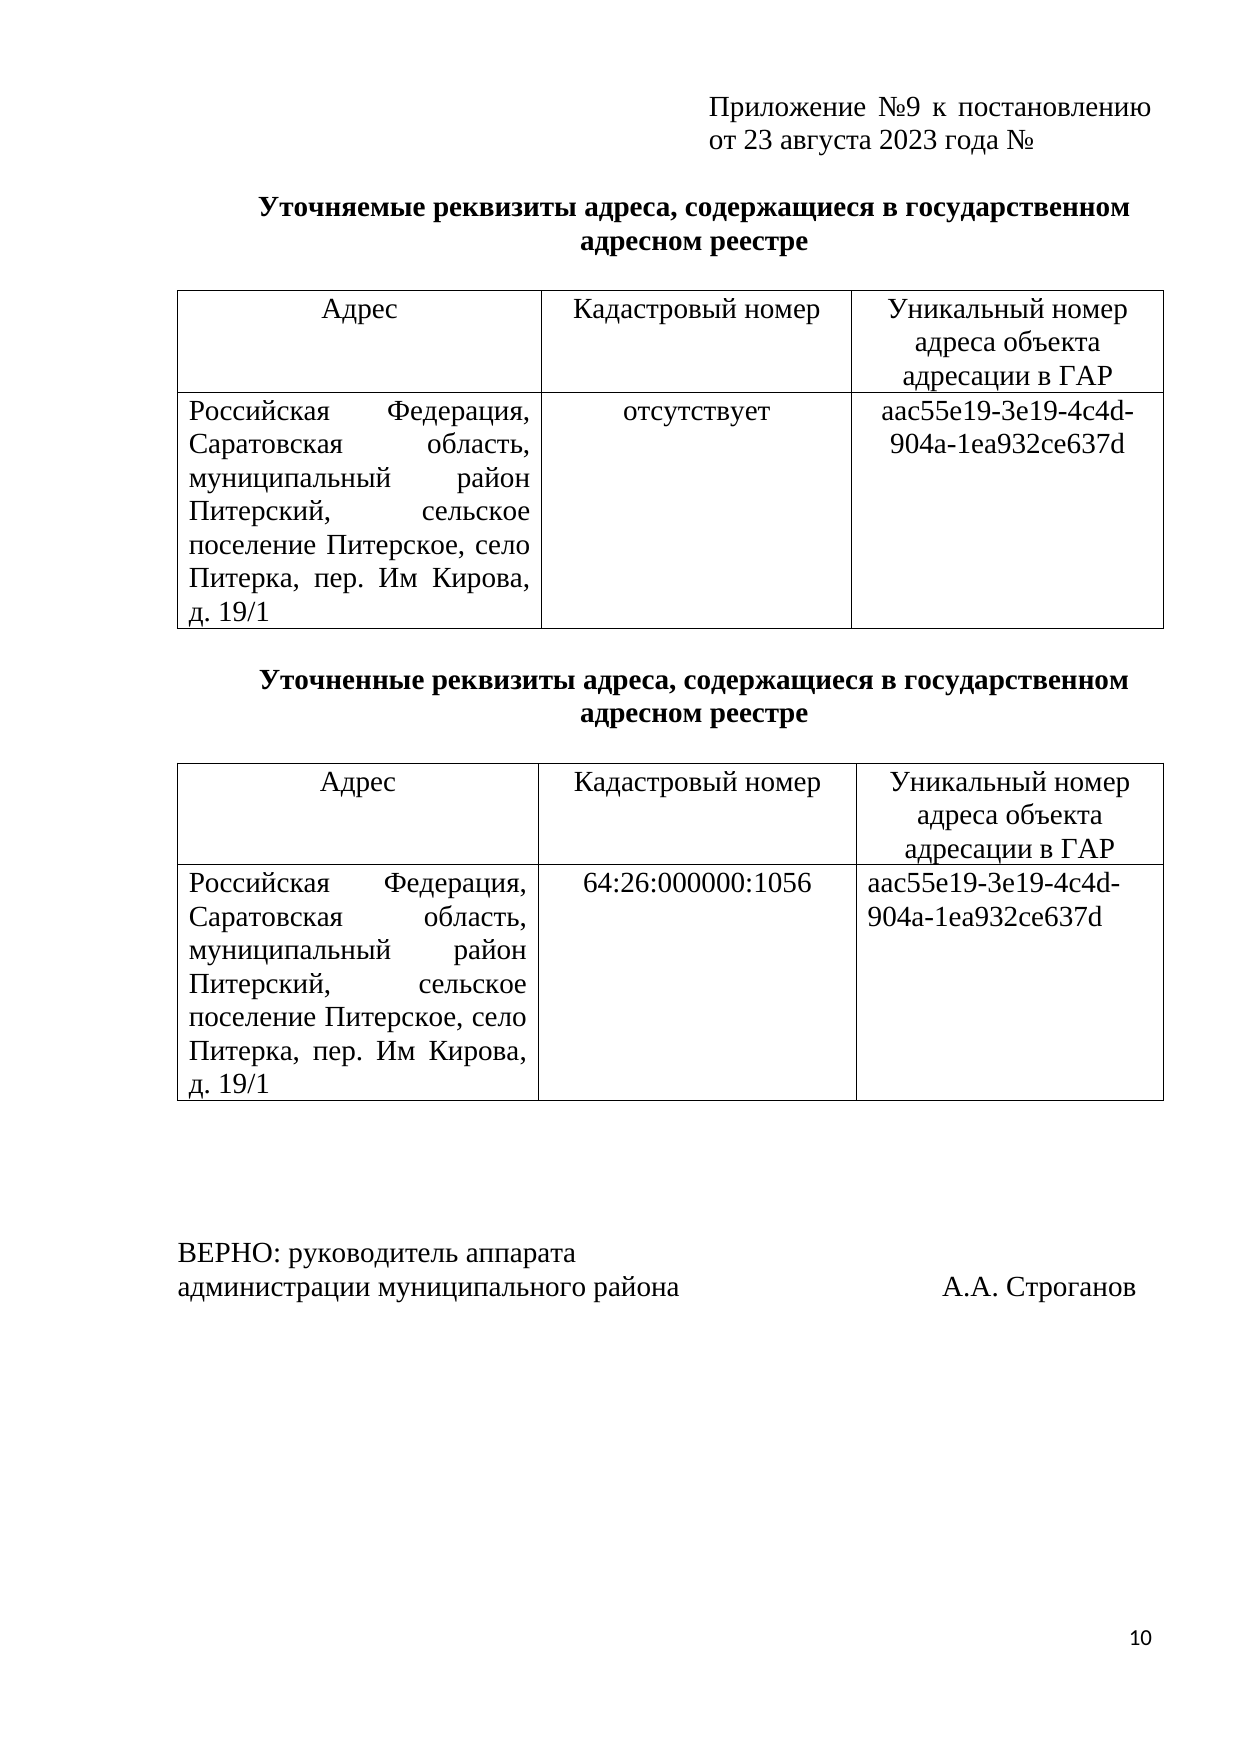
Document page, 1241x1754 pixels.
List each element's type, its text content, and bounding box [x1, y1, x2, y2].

text ВЕРНО: руководитель аппарата [177, 1235, 1152, 1269]
text Уточненные реквизиты адреса, содержащиеся в государственном адресном реестре [236, 662, 1152, 729]
table_header Уникальный номер адреса объекта адресации в ГАР [857, 764, 1163, 864]
table_header Кадастровый номер [539, 764, 856, 864]
text Уточняемые реквизиты адреса, содержащиеся в государственном адресном реестре [236, 189, 1152, 256]
table_header Адрес [178, 764, 538, 864]
table_cell aac55e19-3e19-4c4d-904a-1ea932ce637d [857, 865, 1163, 1100]
text Приложение №9 к постановлению от 23 августа 2023 года № [709, 89, 1152, 156]
table_header Адрес [178, 291, 541, 392]
table_cell Российская Федерация, Саратовская область, муниципальный район Питерский, сельское поселение Питерское, село Питерка, пер. Им Кирова, д. 19/1 [178, 393, 541, 627]
table_header Уникальный номер адреса объекта адресации в ГАР [852, 291, 1163, 392]
text администрации муниципального района А.А. Строганов [177, 1269, 1152, 1302]
table_cell aac55e19-3e19-4c4d-904a-1ea932ce637d [852, 393, 1163, 627]
table_cell 64:26:000000:1056 [539, 865, 856, 1100]
table_cell отсутствует [542, 393, 851, 627]
table_cell Российская Федерация, Саратовская область, муниципальный район Питерский, сельское поселение Питерское, село Питерка, пер. Им Кирова, д. 19/1 [178, 865, 538, 1100]
table_header Кадастровый номер [542, 291, 851, 392]
